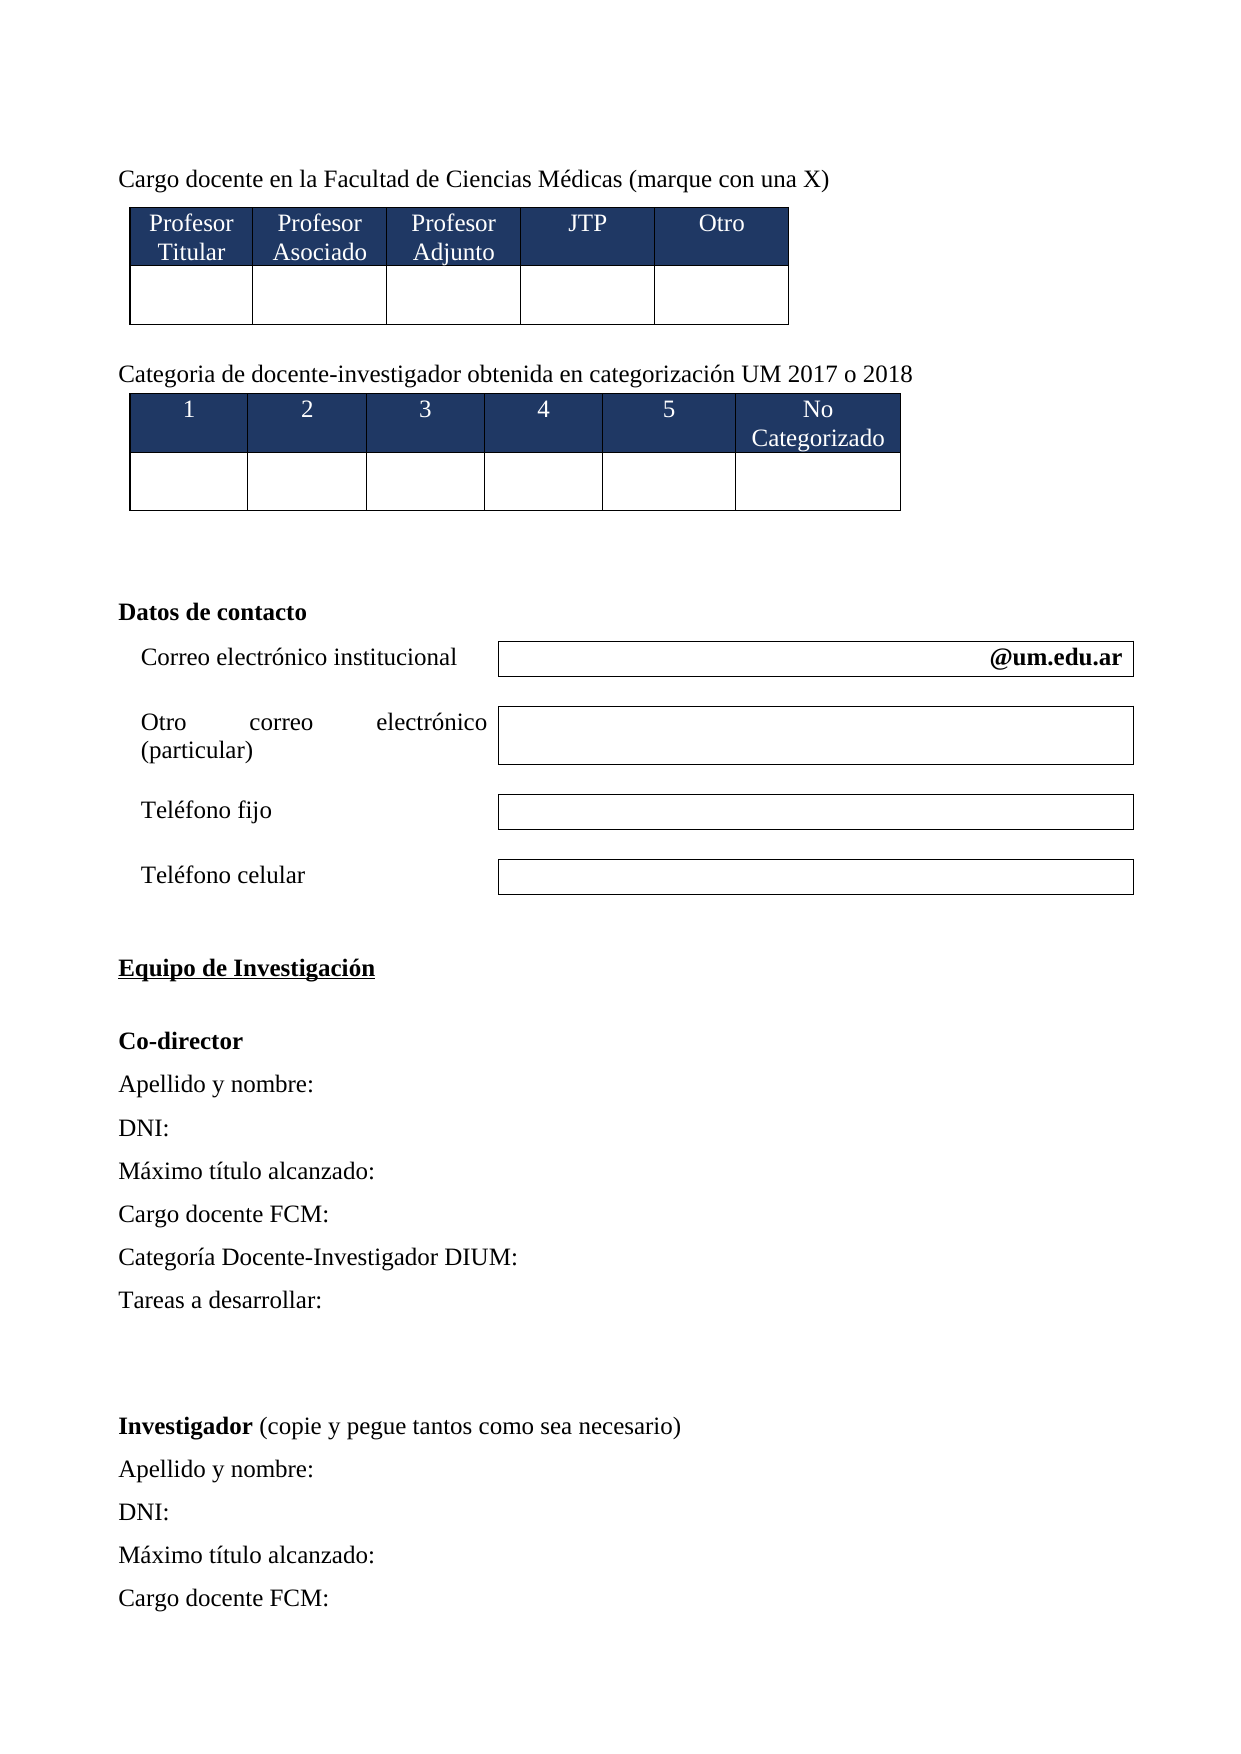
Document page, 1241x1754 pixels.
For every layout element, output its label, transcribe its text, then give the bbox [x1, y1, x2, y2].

table_cell [131, 266, 252, 324]
text Co-director [118, 1026, 1122, 1055]
table_header Profesor Asociado [253, 208, 386, 265]
table_cell [131, 453, 247, 510]
table_header Otro [655, 208, 788, 265]
table_header Teléfono celular [129, 859, 498, 894]
table_header Correo electrónico institucional [129, 641, 498, 676]
table_header [499, 707, 1133, 764]
table_header JTP [521, 208, 654, 265]
table_cell [387, 266, 520, 324]
table_cell [603, 453, 735, 510]
table_header @um.edu.ar [499, 642, 1133, 676]
text Categoría Docente-Investigador DIUM: [118, 1242, 1122, 1271]
table_header Profesor Titular [131, 208, 252, 265]
table_cell [655, 266, 788, 324]
table_header 2 [248, 394, 366, 452]
table_header [499, 860, 1133, 894]
text Cargo docente FCM: [118, 1583, 1122, 1612]
text Investigador (copie y pegue tantos como sea necesario) [118, 1411, 1122, 1440]
text Equipo de Investigación [118, 953, 1122, 982]
table_cell [248, 453, 366, 510]
table_header Otro correo electrónico (particular) [129, 706, 498, 764]
text Datos de contacto [118, 597, 1122, 626]
text Máximo título alcanzado: [118, 1156, 1122, 1184]
text Apellido y nombre: [118, 1454, 1122, 1483]
table_header Teléfono fijo [129, 794, 498, 829]
table_header 4 [485, 394, 602, 452]
text Tareas a desarrollar: [118, 1285, 1122, 1314]
table_header 5 [603, 394, 735, 452]
text Apellido y nombre: [118, 1069, 1122, 1098]
text Máximo título alcanzado: [118, 1540, 1122, 1569]
table_cell [736, 453, 900, 510]
table_cell [367, 453, 484, 510]
text Categoria de docente-investigador obtenida en categorización UM 2017 o 2018 [118, 359, 1122, 388]
text DNI: [118, 1113, 1122, 1141]
table_header Profesor Adjunto [387, 208, 520, 265]
table_cell [521, 266, 654, 324]
table_header 3 [367, 394, 484, 452]
table_cell [485, 453, 602, 510]
text DNI: [118, 1497, 1122, 1526]
text Cargo docente en la Facultad de Ciencias Médicas (marque con una X) [118, 164, 1122, 192]
text Cargo docente FCM: [118, 1199, 1122, 1228]
table_header 1 [131, 394, 247, 452]
table_header [499, 795, 1133, 829]
table_header No Categorizado [736, 394, 900, 452]
table_cell [253, 266, 386, 324]
